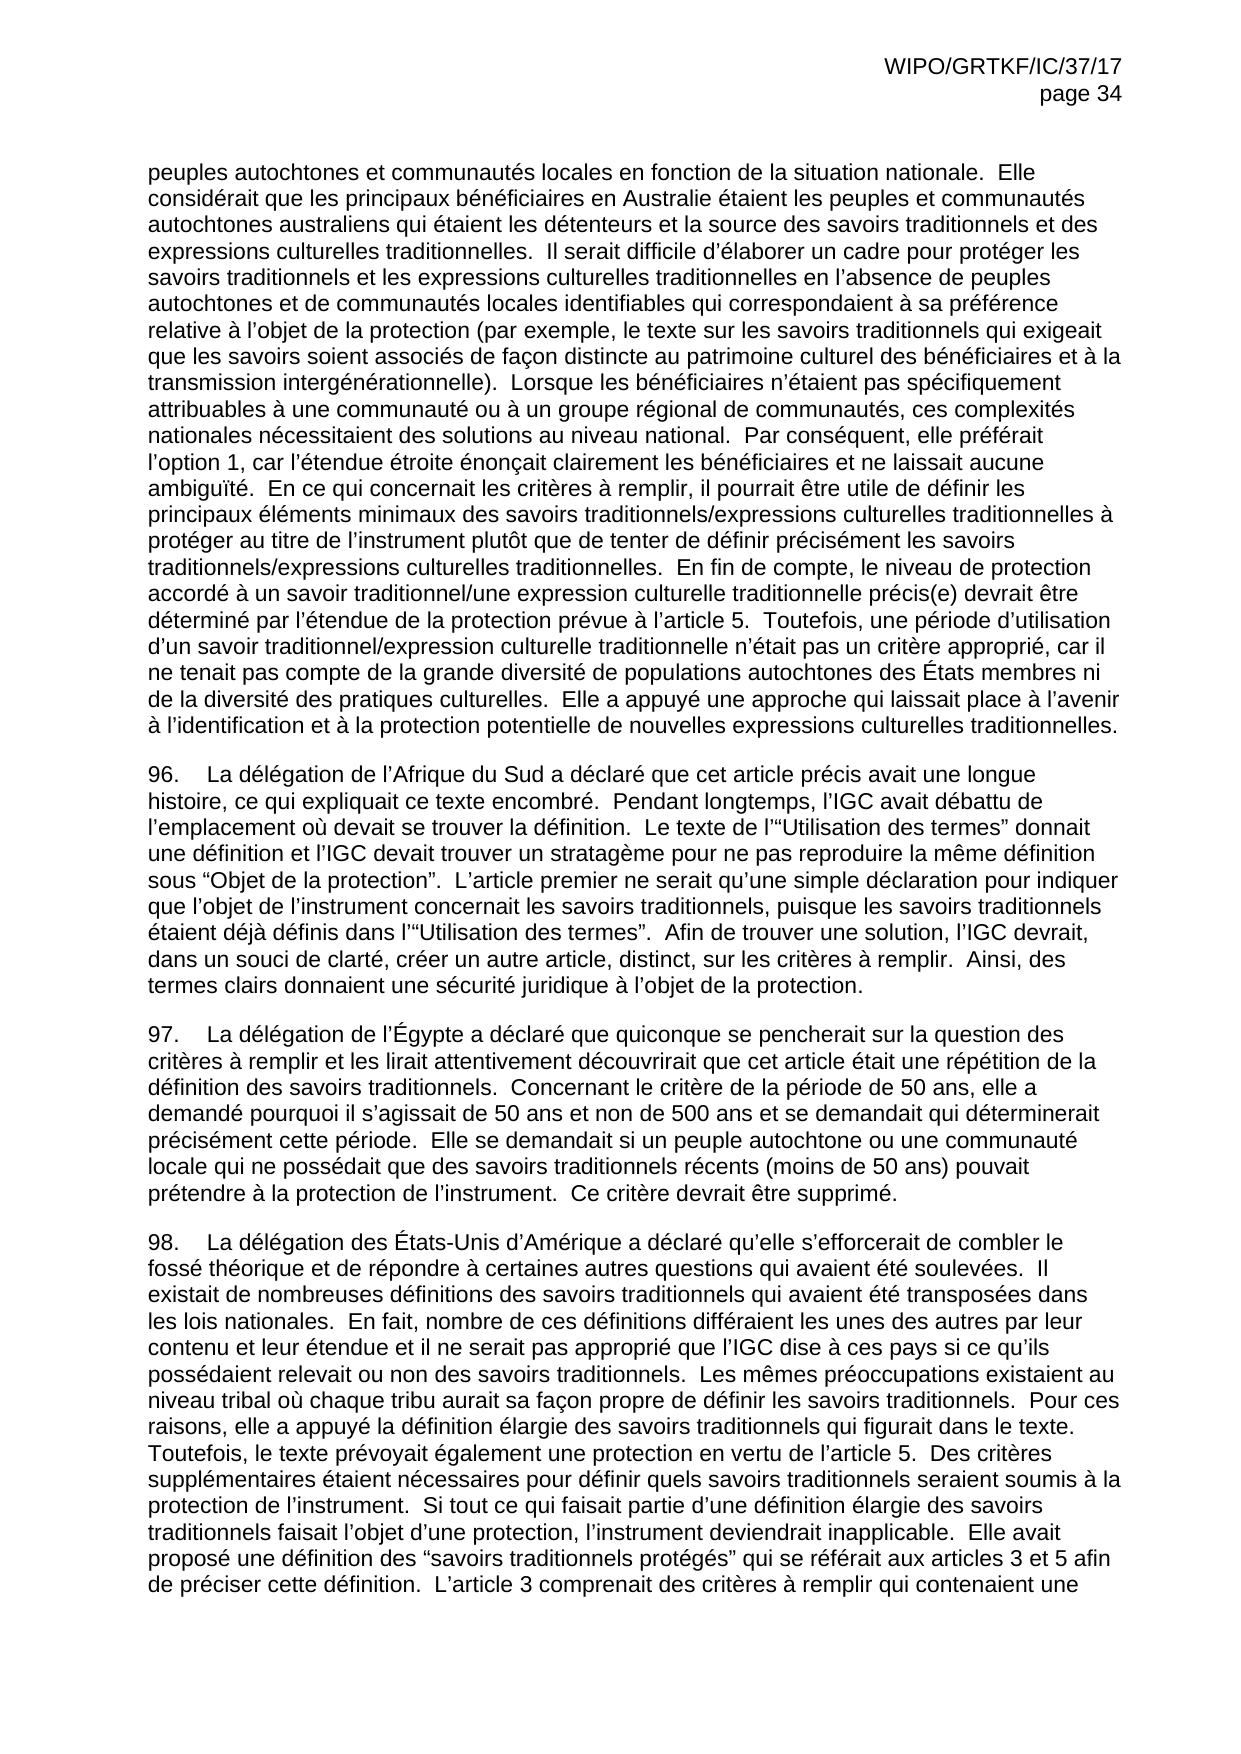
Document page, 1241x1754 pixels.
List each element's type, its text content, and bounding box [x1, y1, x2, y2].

list La délégation de l’Afrique du Sud a déclaré que cet article précis avait une longue histoire, ce qui expliquait ce texte encombré. Pendant longtemps, l’IGC avait débattu de l’emplacement où devait se trouver la définition. Le texte de l’“Utilisation des termes” donnait une définition et l’IGC devait trouver un stratagème pour ne pas reproduire la même définition sous “Objet de la protection”. L’article premier ne serait qu’une simple déclaration pour indiquer que l’objet de l’instrument concernait les savoirs traditionnels, puisque les savoirs traditionnels étaient déjà définis dans l’“Utilisation des termes”. Afin de trouver une solution, l’IGC devrait, dans un souci de clarté, créer un autre article, distinct, sur les critères à remplir. Ainsi, des termes clairs donnaient une sécurité juridique à l’objet de la protection. [148, 761, 1122, 998]
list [148, 158, 1122, 738]
list La délégation de l’Égypte a déclaré que quiconque se pencherait sur la question des critères à remplir et les lirait attentivement découvrirait que cet article était une répétition de la définition des savoirs traditionnels. Concernant le critère de la période de 50 ans, elle a demandé pourquoi il s’agissait de 50 ans et non de 500 ans et se demandait qui déterminerait précisément cette période. Elle se demandait si un peuple autochtone ou une communauté locale qui ne possédait que des savoirs traditionnels récents (moins de 50 ans) pouvait prétendre à la protection de l’instrument. Ce critère devrait être supprimé. [148, 1021, 1122, 1206]
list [148, 1229, 1122, 1598]
